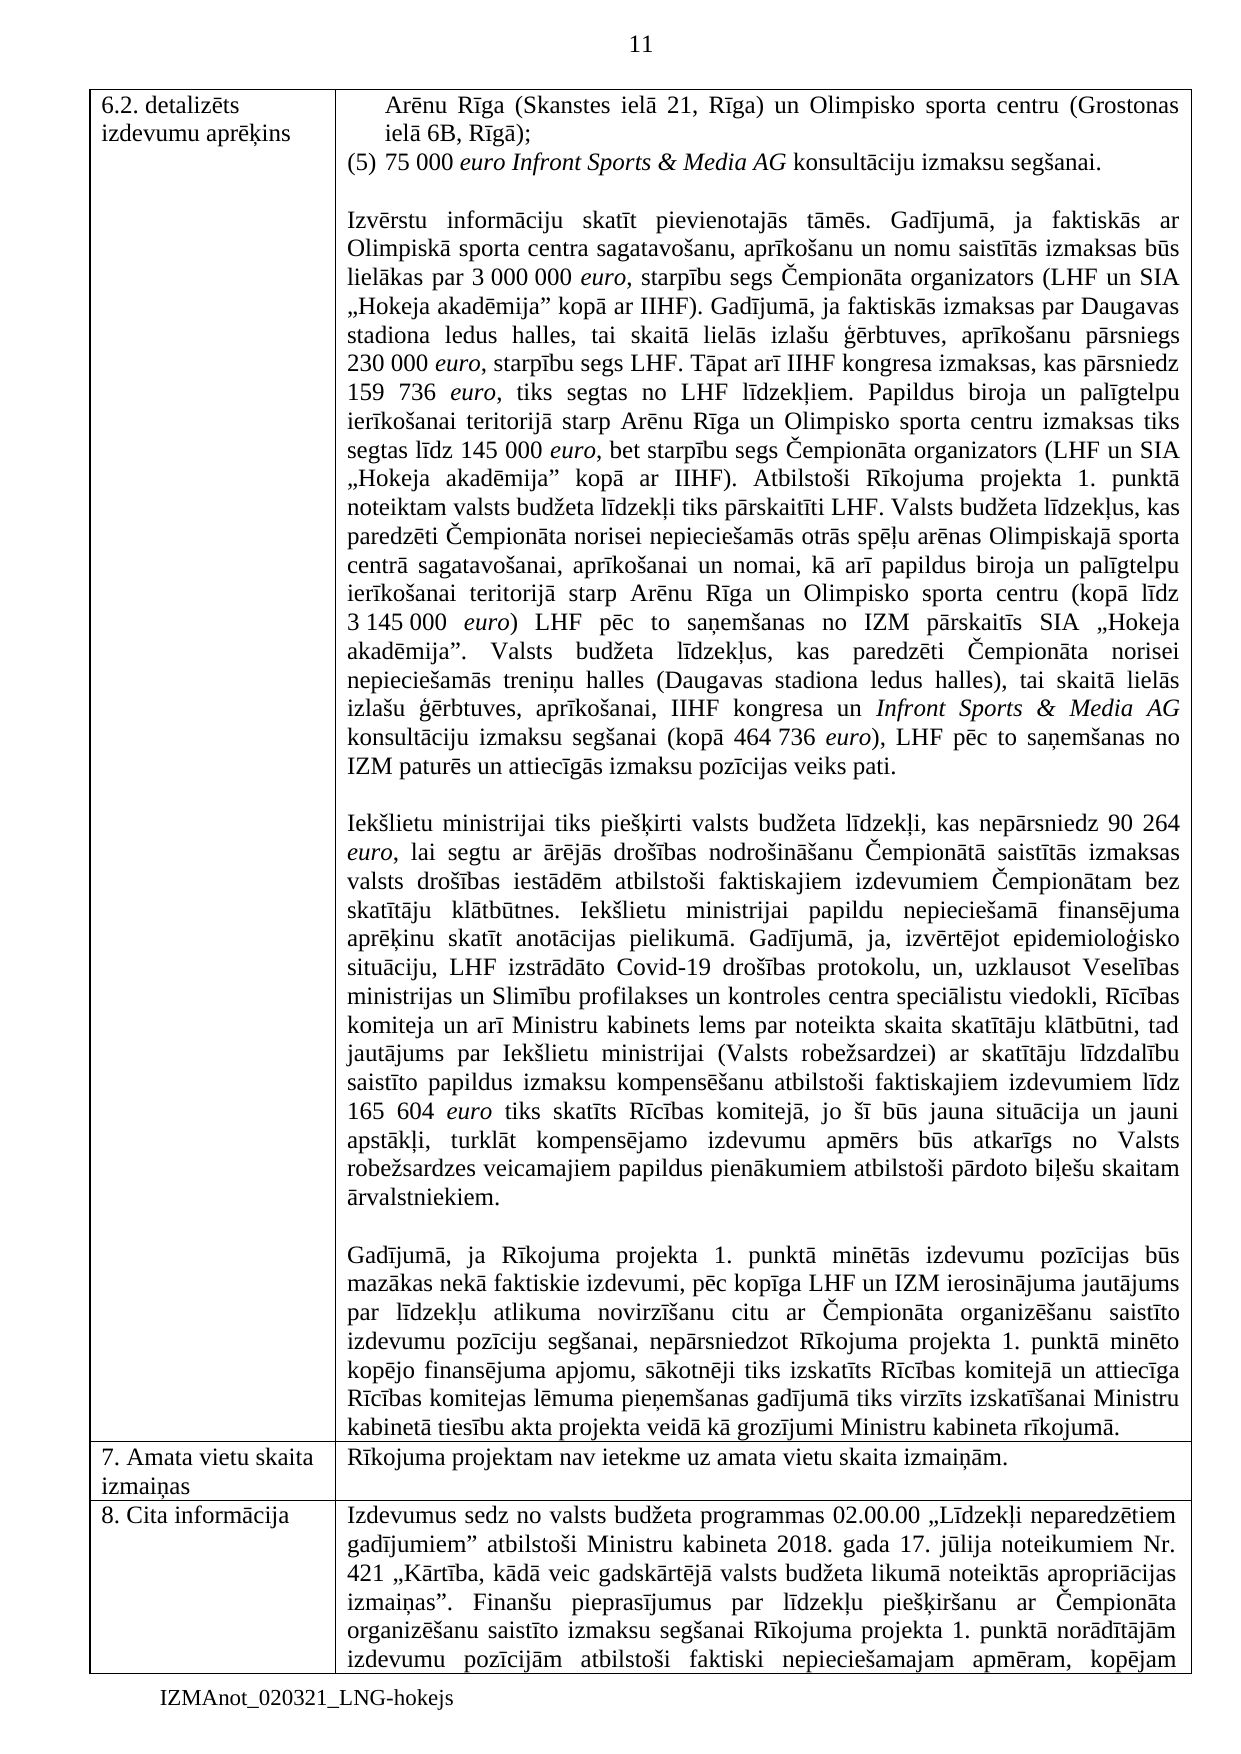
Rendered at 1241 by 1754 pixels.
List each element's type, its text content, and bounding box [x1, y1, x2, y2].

table_cell 7. Amata vietu skaita izmaiņas [91, 1442, 335, 1499]
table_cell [336, 1501, 1191, 1673]
table_cell 6.2. detalizēts izdevumu aprēķins [91, 90, 335, 1441]
table_cell Rīkojuma projektam nav ietekme uz amata vietu skaita izmaiņām. [336, 1442, 1191, 1499]
table_cell 8. Cita informācija [91, 1501, 335, 1673]
